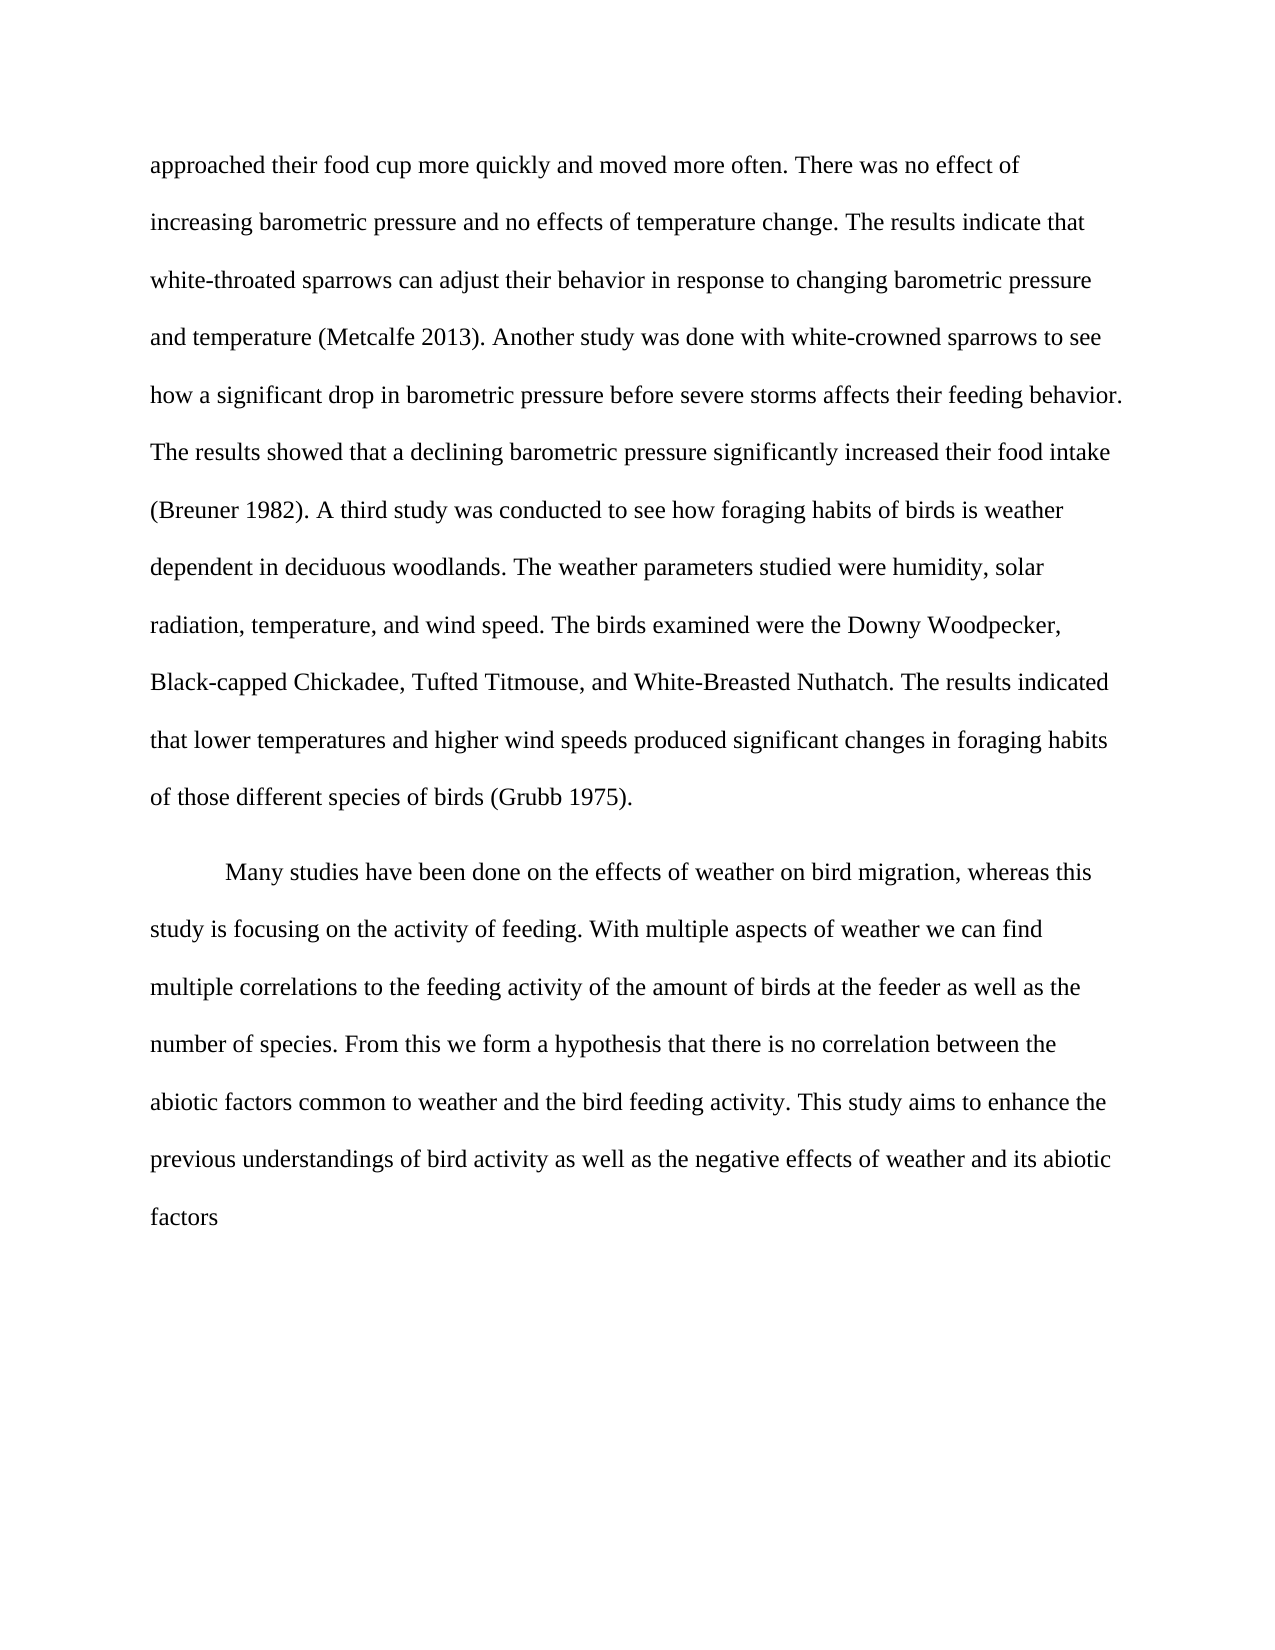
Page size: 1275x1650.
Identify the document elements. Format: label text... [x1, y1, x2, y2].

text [150, 150, 1125, 811]
text Many studies have been done on the effects of weather on bird migration, whereas this study is focusing on the activity of feeding. With multiple aspects of weather we can find multiple correlations to the feeding activity of the amount of birds at the feeder as well as the number of species. From this we form a hypothesis that there is no correlation between the abiotic factors common to weather and the bird feeding activity. This study aims to enhance the previous understandings of bird activity as well as the negative effects of weather and its abiotic factors [150, 857, 1125, 1230]
